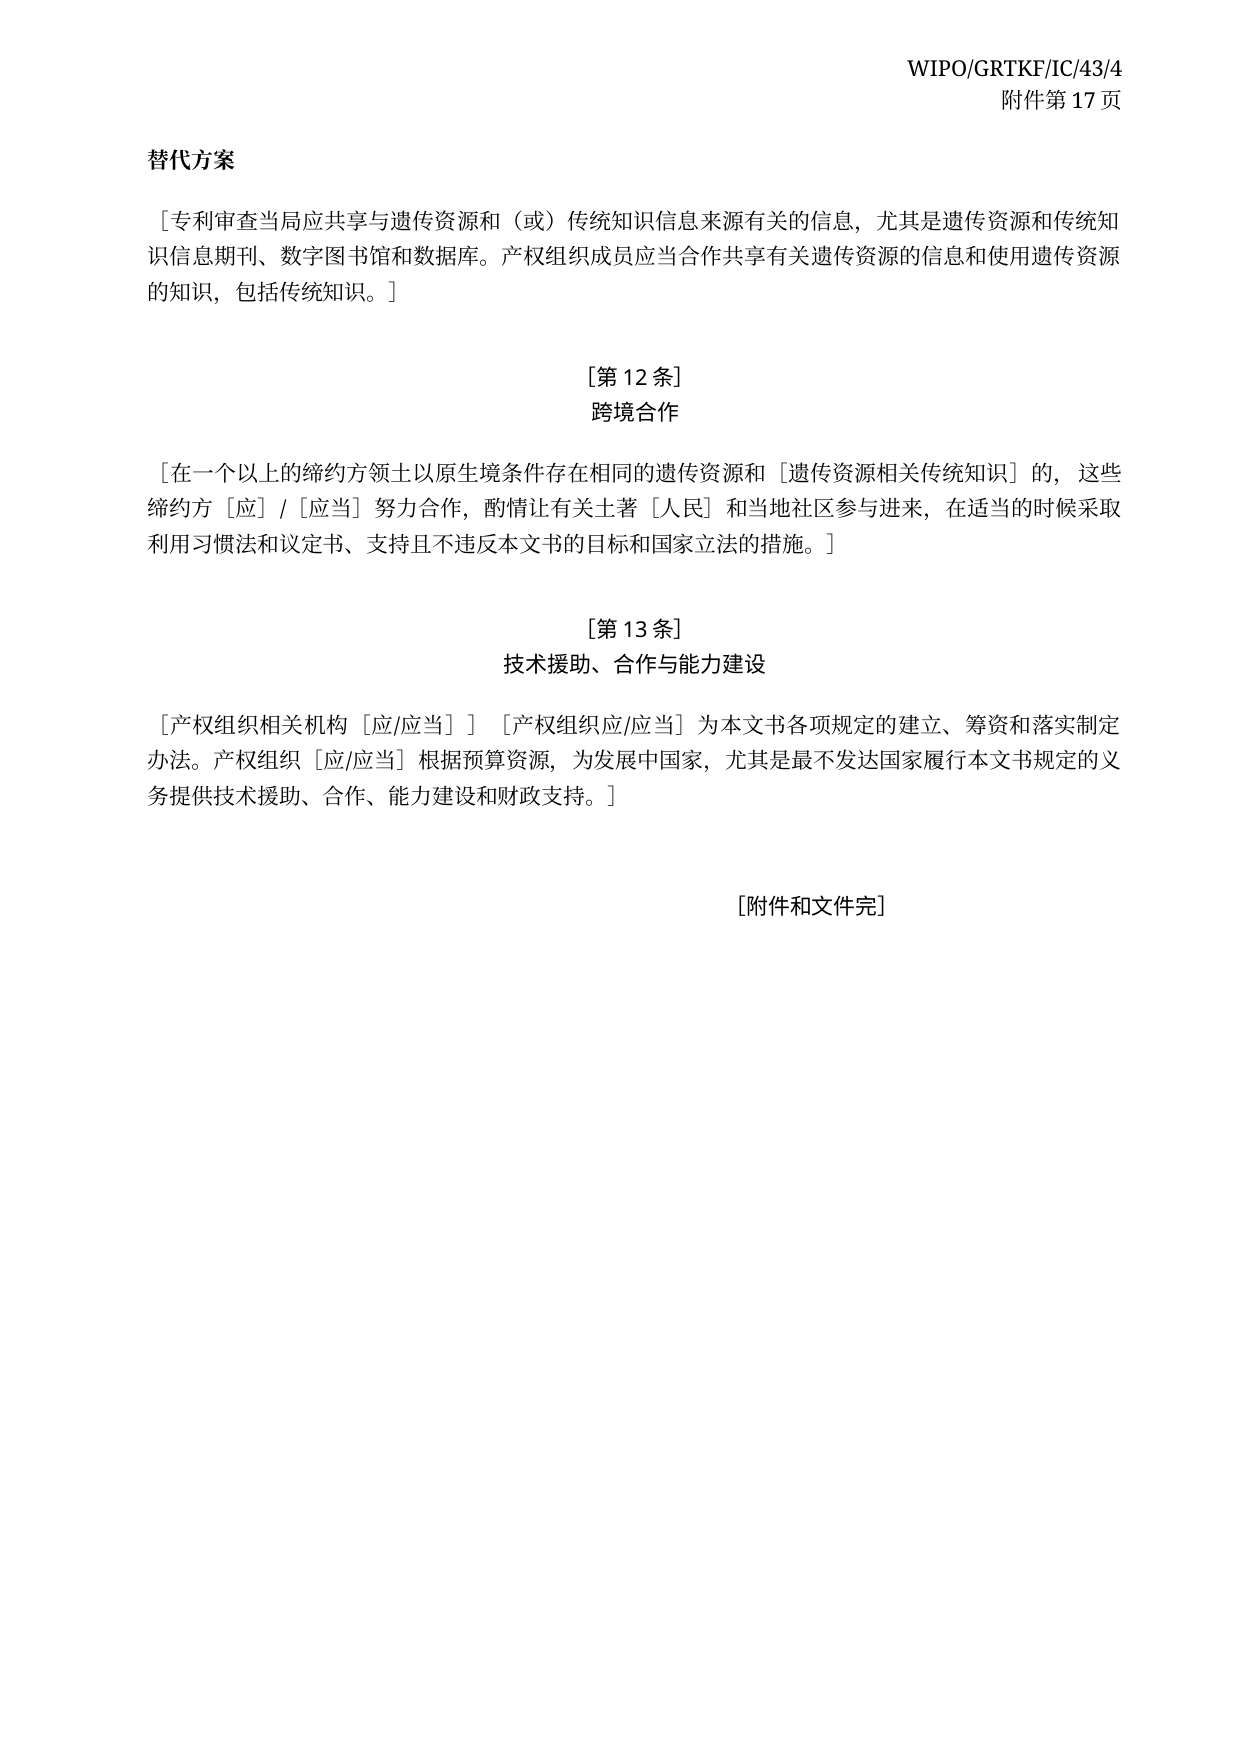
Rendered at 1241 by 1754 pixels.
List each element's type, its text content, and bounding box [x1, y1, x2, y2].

text ［专利审查当局应共享与遗传资源和（或）传统知识信息来源有关的信息，尤其是遗传资源和传统知识信息期刊、数字图书馆和数据库。产权组织成员应当合作共享有关遗传资源的信息和使用遗传资源的知识，包括传统知识。］ [148, 200, 1122, 306]
text 替代方案 [148, 139, 1122, 175]
text ［附件和文件完］ [724, 885, 1122, 921]
text ［产权组织相关机构［应/应当］］［产权组织应/应当］为本文书各项规定的建立、筹资和落实制定办法。产权组织［应/应当］根据预算资源，为发展中国家，尤其是最不发达国家履行本文书规定的义务提供技术援助、合作、能力建设和财政支持。］ [148, 704, 1122, 810]
text ［第13条］ 技术援助、合作与能力建设 [148, 608, 1122, 679]
text ［在一个以上的缔约方领土以原生境条件存在相同的遗传资源和［遗传资源相关传统知识］的，这些缔约方［应］/［应当］努力合作，酌情让有关土著［人民］和当地社区参与进来，在适当的时候采取利用习惯法和议定书、支持且不违反本文书的目标和国家立法的措施。］ [148, 452, 1122, 558]
text ［第12条］ 跨境合作 [148, 356, 1122, 427]
